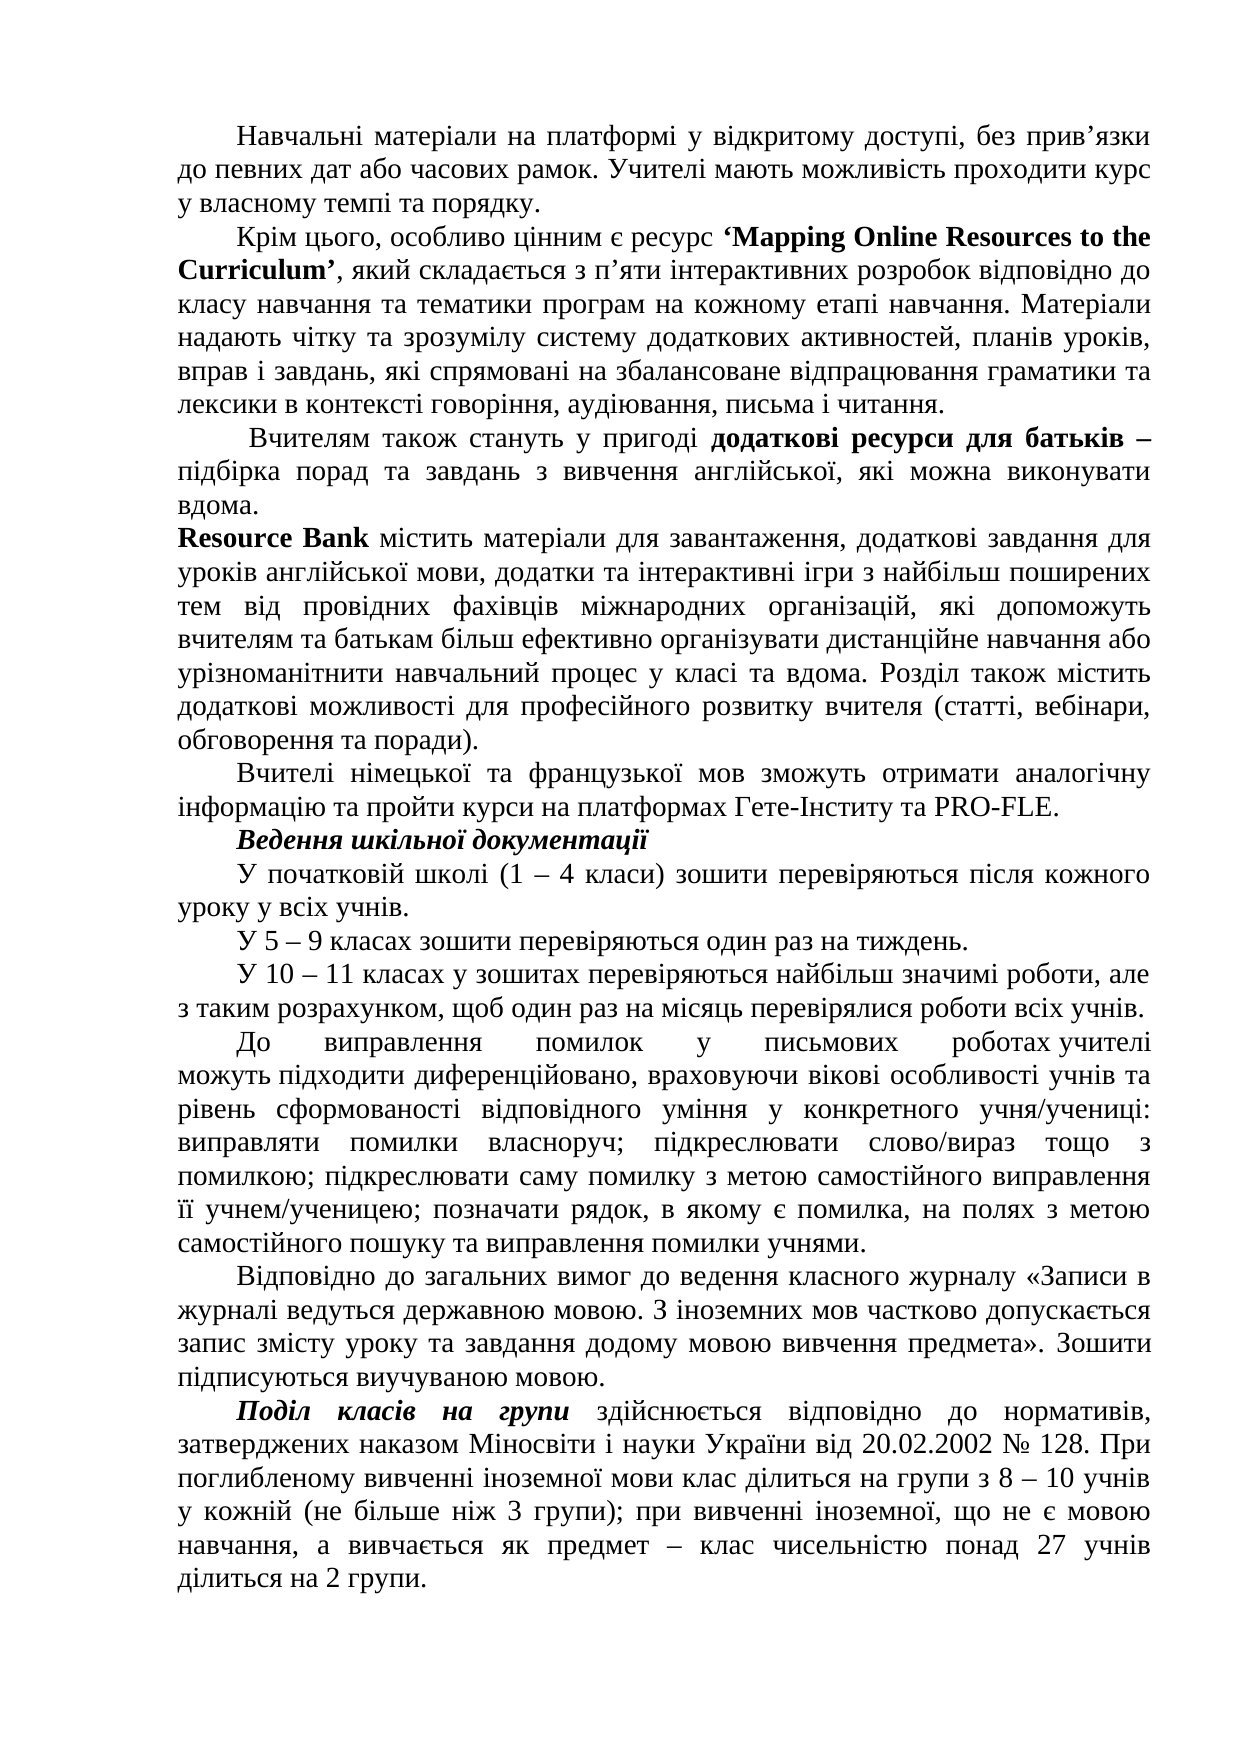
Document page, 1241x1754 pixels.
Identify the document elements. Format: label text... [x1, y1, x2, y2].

text Поділ класів на групи здійснюється відповідно до нормативів, затверджених наказом Міносвіти і науки України від 20.02.2002 № 128. При поглибленому вивченні іноземної мови клас ділиться на групи з 8 – 10 учнів у кожній (не більше ніж 3 групи); при вивченні іноземної, що не є мовою навчання, а вивчається як предмет – клас чисельністю понад 27 учнів ділиться на 2 групи. [177, 1393, 1152, 1594]
text У 5 – 9 класах зошити перевіряються один раз на тиждень. [177, 923, 1152, 957]
text У 10 – 11 класах у зошитах перевіряються найбільш значимі роботи, але з таким розрахунком, щоб один раз на місяць перевірялися роботи всіх учнів. [177, 957, 1152, 1024]
text Крім цього, особливо цінним є ресурс ‘Mapping Online Resources to the Curriculum’, який складається з п’яти інтерактивних розробок відповідно до класу навчання та тематики програм на кожному етапі навчання. Матеріали надають чітку та зрозумілу систему додаткових активностей, планів уроків, вправ і завдань, які спрямовані на збалансоване відпрацювання граматики та лексики в контексті говоріння, аудіювання, письма і читання. [177, 219, 1152, 420]
text Вчителі німецької та французької мов зможуть отримати аналогічну інформацію та пройти курси на платформах Гете-Інститу та PRO-FLE. [177, 755, 1152, 822]
text У початковій школі (1 – 4 класи) зошити перевіряються після кожного уроку у всіх учнів. [177, 856, 1152, 923]
text Навчальні матеріали на платформі у відкритому доступі, без прив’язки до певних дат або часових рамок. Учителі мають можливість проходити курс у власному темпі та порядку. [177, 118, 1152, 219]
text Відповідно до загальних вимог до ведення класного журналу «Записи в журналі ведуться державною мовою. З іноземних мов частково допускається запис змісту уроку та завдання додому мовою вивчення предмета». Зошити підписуються виучуваною мовою. [177, 1258, 1152, 1393]
text Вчителям також стануть у пригоді додаткові ресурси для батьків –підбірка порад та завдань з вивчення англійської, які можна виконувати вдома. [177, 420, 1152, 521]
text Resource Bank містить матеріали для завантаження, додаткові завдання для уроків англійської мови, додатки та інтерактивні ігри з найбільш поширених тем від провідних фахівців міжнародних організацій, які допоможуть вчителям та батькам більш ефективно організувати дистанційне навчання або урізноманітнити навчальний процес у класі та вдома. Розділ також містить додаткові можливості для професійного розвитку вчителя (статті, вебінари, обговорення та поради). [177, 521, 1152, 755]
text До виправлення помилок у письмових роботах учителі можуть підходити диференційовано, враховуючи вікові особливості учнів та рівень сформованості відповідного уміння у конкретного учня/учениці: виправляти помилки власноруч; підкреслювати слово/вираз тощо з помилкою; підкреслювати саму помилку з метою самостійного виправлення її учнем/ученицею; позначати рядок, в якому є помилка, на полях з метою самостійного пошуку та виправлення помилки учнями. [177, 1024, 1152, 1258]
text Ведення шкільної документації [177, 822, 1152, 856]
